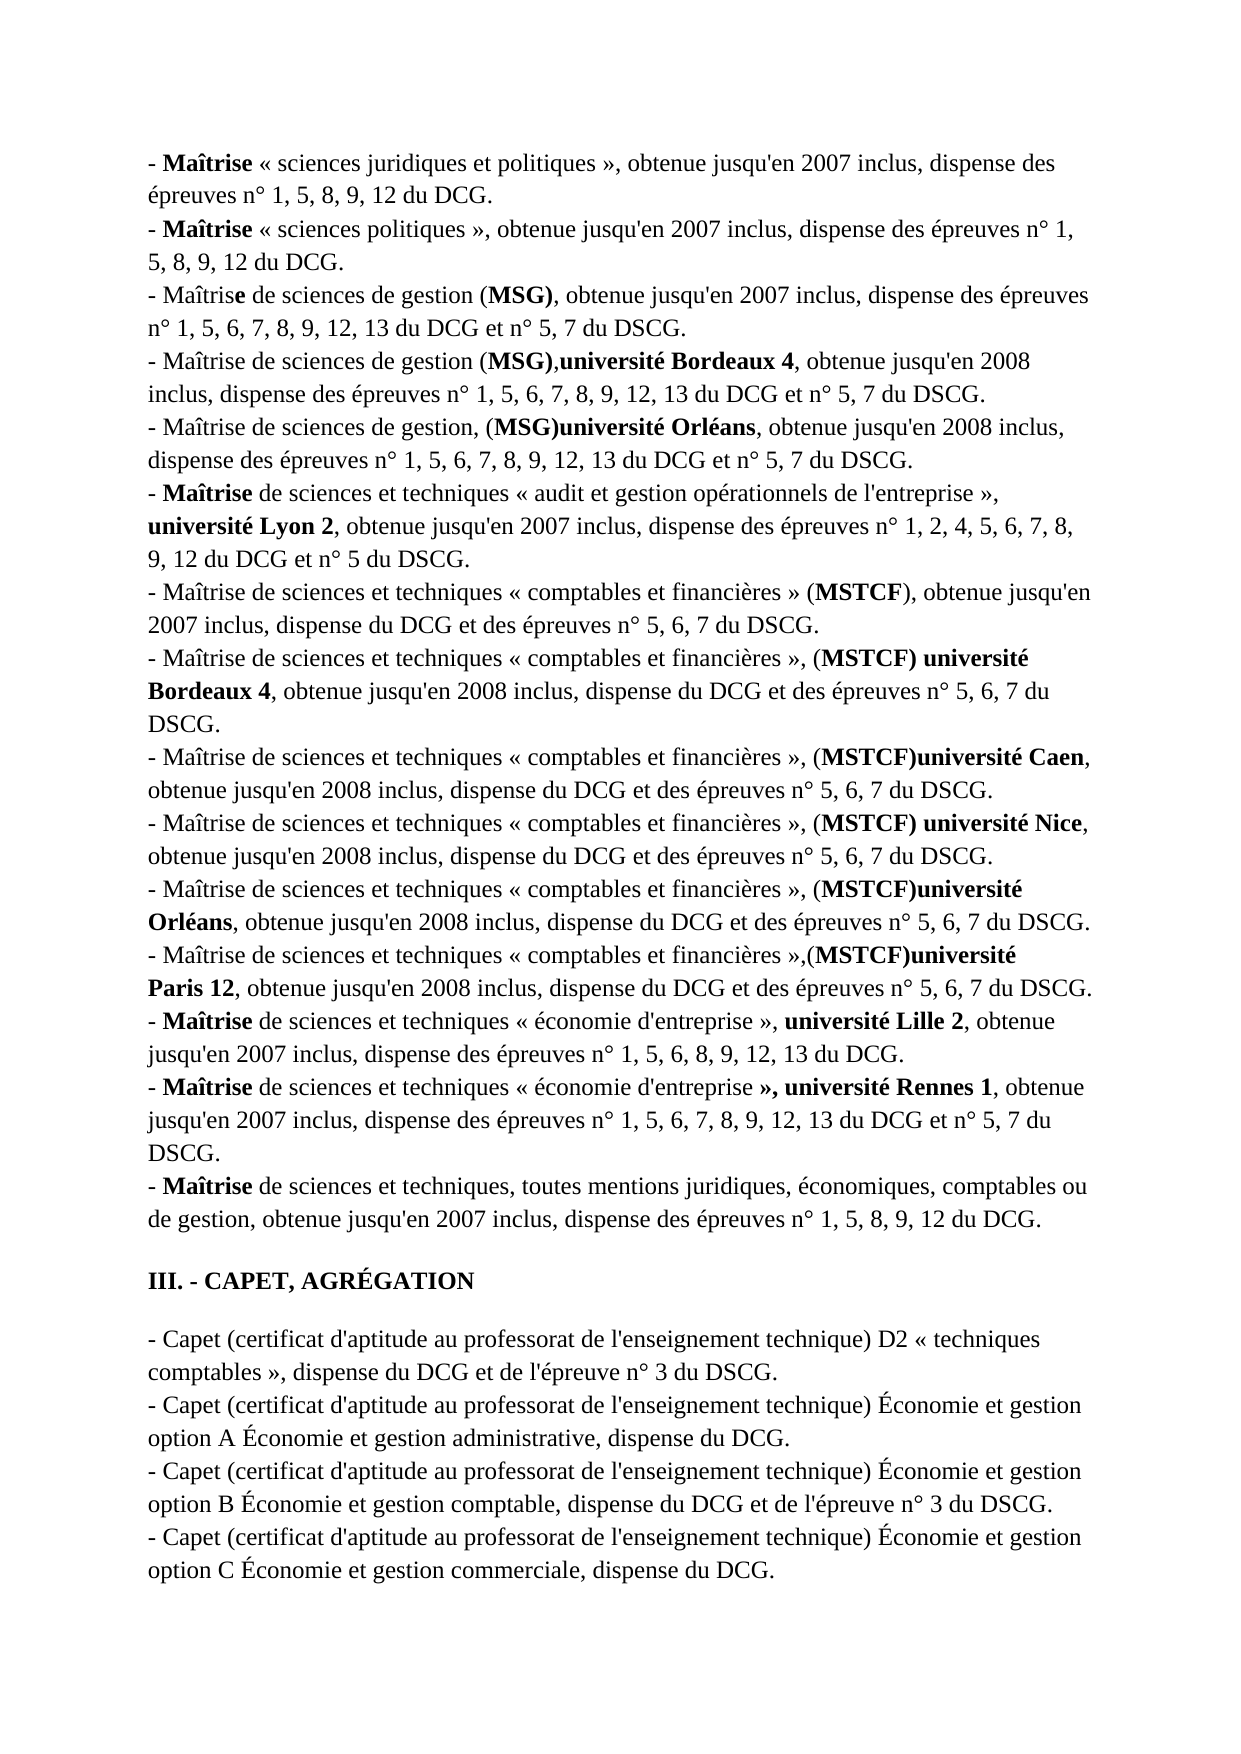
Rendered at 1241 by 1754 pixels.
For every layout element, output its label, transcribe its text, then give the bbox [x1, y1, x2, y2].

text - Capet (certificat d'aptitude au professorat de l'enseignement technique) Économie et gestion option B Économie et gestion comptable, dispense du DCG et de l'épreuve n° 3 du DSCG. [148, 1456, 1093, 1518]
text - Maîtrise « sciences politiques », obtenue jusqu'en 2007 inclus, dispense des épreuves n° 1, 5, 8, 9, 12 du DCG. [148, 214, 1093, 275]
text - Maîtrise de sciences et techniques « comptables et financières », (MSTCF) université Bordeaux 4, obtenue jusqu'en 2008 inclus, dispense du DCG et des épreuves n° 5, 6, 7 du DSCG. [148, 643, 1093, 738]
text - Maîtrise de sciences et techniques « comptables et financières », (MSTCF)université Caen, obtenue jusqu'en 2008 inclus, dispense du DCG et des épreuves n° 5, 6, 7 du DSCG. [148, 742, 1093, 804]
text - Capet (certificat d'aptitude au professorat de l'enseignement technique) Économie et gestion option A Économie et gestion administrative, dispense du DCG. [148, 1390, 1093, 1452]
text - Maîtrise de sciences et techniques « économie d'entreprise », université Lille 2, obtenue jusqu'en 2007 inclus, dispense des épreuves n° 1, 5, 6, 8, 9, 12, 13 du DCG. [148, 1006, 1093, 1068]
text III. - Capet, agrégation [148, 1266, 1093, 1295]
text - Maîtrise de sciences et techniques « comptables et financières », (MSTCF)université Orléans, obtenue jusqu'en 2008 inclus, dispense du DCG et des épreuves n° 5, 6, 7 du DSCG. [148, 874, 1093, 936]
text - Capet (certificat d'aptitude au professorat de l'enseignement technique) D2 « techniques comptables », dispense du DCG et de l'épreuve n° 3 du DSCG. [148, 1324, 1093, 1386]
text - Maîtrise de sciences et techniques « audit et gestion opérationnels de l'entreprise », université Lyon 2, obtenue jusqu'en 2007 inclus, dispense des épreuves n° 1, 2, 4, 5, 6, 7, 8, 9, 12 du DCG et n° 5 du DSCG. [148, 478, 1093, 573]
text - Maîtrise de sciences de gestion (MSG), obtenue jusqu'en 2007 inclus, dispense des épreuves n° 1, 5, 6, 7, 8, 9, 12, 13 du DCG et n° 5, 7 du DSCG. [148, 280, 1093, 341]
text - Maîtrise de sciences et techniques, toutes mentions juridiques, économiques, comptables ou de gestion, obtenue jusqu'en 2007 inclus, dispense des épreuves n° 1, 5, 8, 9, 12 du DCG. [148, 1171, 1093, 1233]
text - Maîtrise « sciences juridiques et politiques », obtenue jusqu'en 2007 inclus, dispense des épreuves n° 1, 5, 8, 9, 12 du DCG. [148, 148, 1093, 209]
text - Maîtrise de sciences et techniques « comptables et financières »,(MSTCF)université Paris 12, obtenue jusqu'en 2008 inclus, dispense du DCG et des épreuves n° 5, 6, 7 du DSCG. [148, 940, 1093, 1002]
text - Capet (certificat d'aptitude au professorat de l'enseignement technique) Économie et gestion option C Économie et gestion commerciale, dispense du DCG. [148, 1522, 1093, 1584]
text - Maîtrise de sciences et techniques « comptables et financières » (MSTCF), obtenue jusqu'en 2007 inclus, dispense du DCG et des épreuves n° 5, 6, 7 du DSCG. [148, 577, 1093, 639]
text - Maîtrise de sciences de gestion, (MSG)université Orléans, obtenue jusqu'en 2008 inclus, dispense des épreuves n° 1, 5, 6, 7, 8, 9, 12, 13 du DCG et n° 5, 7 du DSCG. [148, 412, 1093, 473]
text - Maîtrise de sciences et techniques « économie d'entreprise », université Rennes 1, obtenue jusqu'en 2007 inclus, dispense des épreuves n° 1, 5, 6, 7, 8, 9, 12, 13 du DCG et n° 5, 7 du DSCG. [148, 1072, 1093, 1167]
text - Maîtrise de sciences de gestion (MSG),université Bordeaux 4, obtenue jusqu'en 2008 inclus, dispense des épreuves n° 1, 5, 6, 7, 8, 9, 12, 13 du DCG et n° 5, 7 du DSCG. [148, 346, 1093, 407]
text - Maîtrise de sciences et techniques « comptables et financières », (MSTCF) université Nice, obtenue jusqu'en 2008 inclus, dispense du DCG et des épreuves n° 5, 6, 7 du DSCG. [148, 808, 1093, 870]
